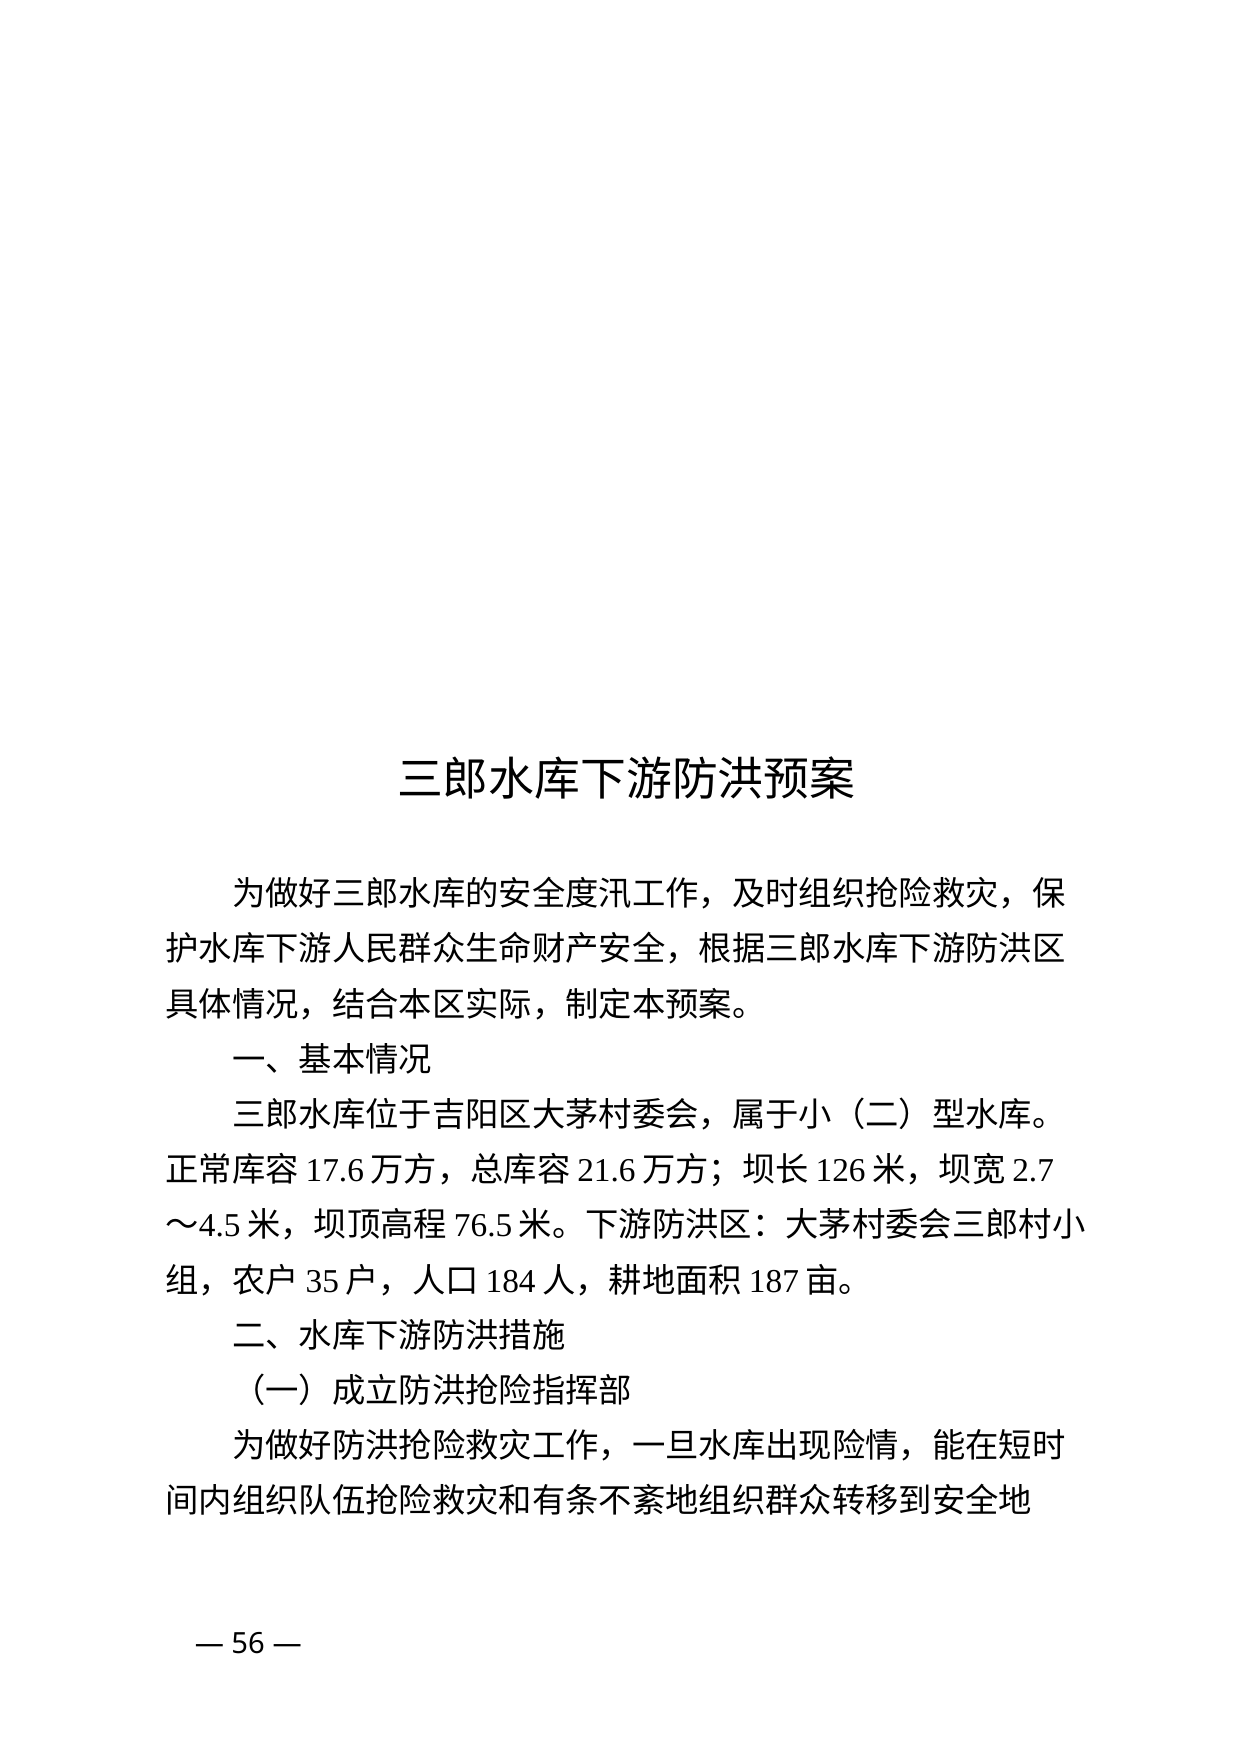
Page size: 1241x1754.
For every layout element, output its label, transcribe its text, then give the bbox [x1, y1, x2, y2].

subtitle 一、基本情况 [165, 1027, 1087, 1082]
subtitle 三郎水库下游防洪预案 [165, 751, 1087, 806]
text 为做好三郎水库的安全度汛工作，及时组织抢险救灾，保护水库下游人民群众生命财产安全，根据三郎水库下游防洪区具体情况，结合本区实际，制定本预案。 [165, 861, 1087, 1027]
subtitle 二、水库下游防洪措施 [165, 1303, 1087, 1358]
subtitle （一）成立防洪抢险指挥部 [165, 1358, 1087, 1413]
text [165, 1413, 1087, 1524]
text 三郎水库位于吉阳区大茅村委会，属于小（二）型水库。正常库容17.6万方，总库容21.6万方；坝长126米，坝宽2.7～4.5米，坝顶高程76.5米。下游防洪区：大茅村委会三郎村小组，农户35户，人口184人，耕地面积187亩。 [165, 1082, 1087, 1303]
